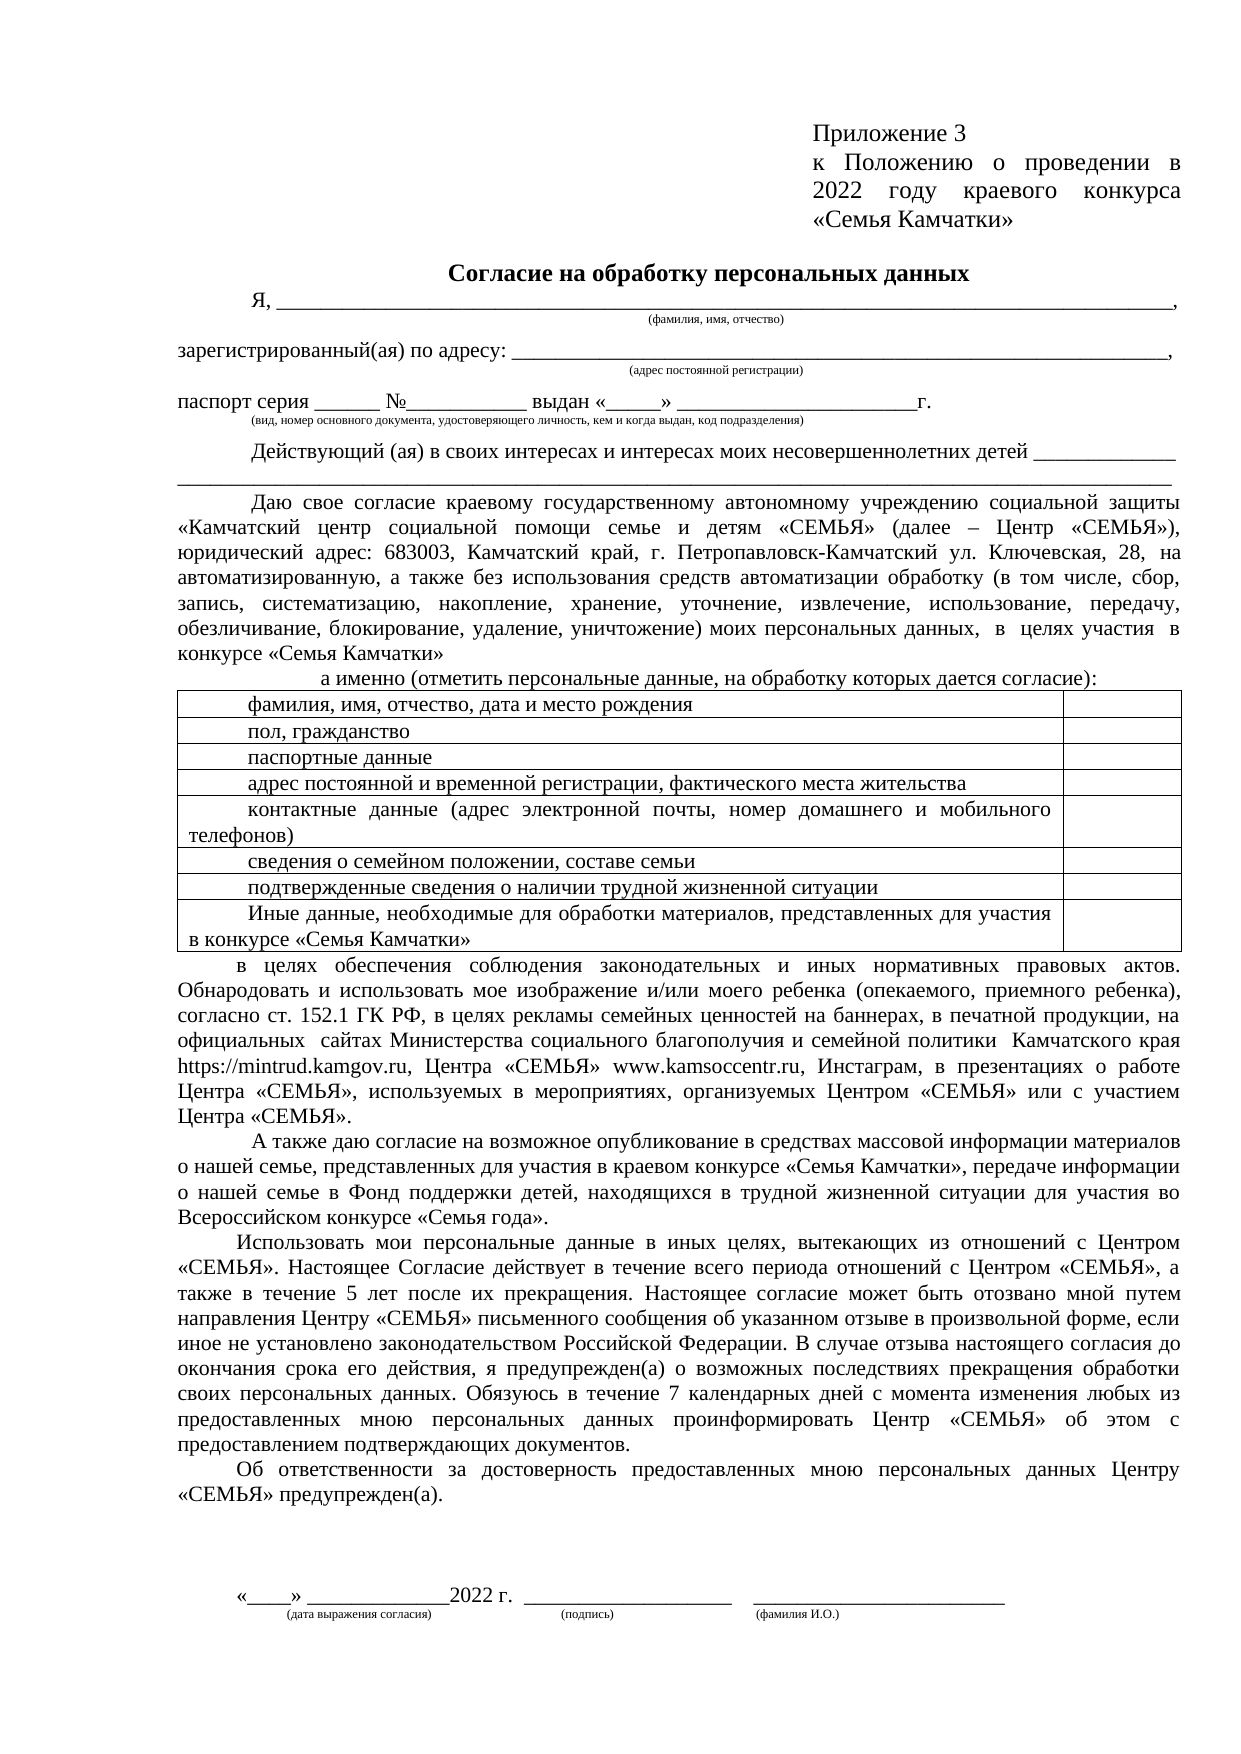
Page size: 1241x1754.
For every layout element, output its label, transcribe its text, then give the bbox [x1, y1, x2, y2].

table_cell [1064, 874, 1181, 899]
text А также даю согласие на возможное опубликование в средствах массовой информации материалов о нашей семье, представленных для участия в краевом конкурсе «Семья Камчатки», передаче информации о нашей семье в Фонд поддержки детей, находящихся в трудной жизненной ситуации для участия во Всероссийском конкурсе «Семья года». [177, 1128, 1181, 1229]
text зарегистрированный(ая) по адресу: ____________________________________________________________, [177, 337, 1181, 363]
table_cell [1064, 796, 1181, 847]
text в целях обеспечения соблюдения законодательных и иных нормативных правовых актов. Обнародовать и использовать мое изображение и/или моего ребенка (опекаемого, приемного ребенка), согласно ст. 152.1 ГК РФ, в целях рекламы семейных ценностей на баннерах, в печатной продукции, на официальных сайтах Министерства социального благополучия и семейной политики Камчатского края https://mintrud.kamgov.ru, Центра «СЕМЬЯ» www.kamsoccentr.ru, Инстаграм, в презентациях о работе Центра «СЕМЬЯ», используемых в мероприятиях, организуемых Центром «СЕМЬЯ» или с участием Центра «СЕМЬЯ». [177, 952, 1181, 1128]
text Об ответственности за достоверность предоставленных мною персональных данных Центру «СЕМЬЯ» предупрежден(а). [177, 1456, 1181, 1506]
text паспорт серия ______ №___________ выдан «_____» ______________________г. [177, 388, 1181, 413]
table_cell паспортные данные [178, 744, 1063, 769]
text а именно (отметить персональные данные, на обработку которых дается согласие): [177, 665, 1181, 690]
text «____» _____________2022 г. ___________________ _______________________ [177, 1582, 1181, 1607]
table_header [1064, 691, 1181, 717]
text Согласие на обработку персональных данных [177, 258, 1181, 287]
table_cell [1064, 718, 1181, 743]
text (вид, номер основного документа, удостоверяющего личность, кем и когда выдан, код подразделения) [177, 413, 1181, 438]
table_cell [1064, 744, 1181, 769]
text к Положению о проведении в 2022 году краевого конкурса «Семья Камчатки» [812, 147, 1181, 233]
table_cell пол, гражданство [178, 718, 1063, 743]
text (адрес постоянной регистрации) [177, 363, 1181, 388]
text Приложение 3 [812, 118, 1181, 147]
text Даю свое согласие краевому государственному автономному учреждению социальной защиты «Камчатский центр социальной помощи семье и детям «СЕМЬЯ» (далее – Центр «СЕМЬЯ»), юридический адрес: 683003, Камчатский край, г. Петропавловск-Камчатский ул. Ключевская, 28, на автоматизированную, а также без использования средств автоматизации обработку (в том числе, сбор, запись, систематизацию, накопление, хранение, уточнение, извлечение, использование, передачу, обезличивание, блокирование, удаление, уничтожение) моих персональных данных, в целях участия в конкурсе «Семья Камчатки» [177, 489, 1181, 665]
table_cell сведения о семейном положении, составе семьи [178, 848, 1063, 873]
table_cell Иные данные, необходимые для обработки материалов, представленных для участия в конкурсе «Семья Камчатки» [178, 900, 1063, 951]
table_cell подтвержденные сведения о наличии трудной жизненной ситуации [178, 874, 1063, 899]
text Действующий (ая) в своих интересах и интересах моих несовершеннолетних детей _____________ ___________________________________________________________________________________________ [177, 438, 1181, 489]
table_cell адрес постоянной и временной регистрации, фактического места жительства [178, 770, 1063, 795]
text Использовать мои персональные данные в иных целях, вытекающих из отношений с Центром «СЕМЬЯ». Настоящее Согласие действует в течение всего периода отношений с Центром «СЕМЬЯ», а также в течение 5 лет после их прекращения. Настоящее согласие может быть отозвано мной путем направления Центру «СЕМЬЯ» письменного сообщения об указанном отзыве в произвольной форме, если иное не установлено законодательством Российской Федерации. В случае отзыва настоящего согласия до окончания срока его действия, я предупрежден(а) о возможных последствиях прекращения обработки своих персональных данных. Обязуюсь в течение 7 календарных дней с момента изменения любых из предоставленных мною персональных данных проинформировать Центр «СЕМЬЯ» об этом с предоставлением подтверждающих документов. [177, 1229, 1181, 1456]
table_header фамилия, имя, отчество, дата и место рождения [178, 691, 1063, 717]
table_cell [1064, 900, 1181, 951]
text Я, __________________________________________________________________________________, [177, 287, 1181, 312]
table_cell контактные данные (адрес электронной почты, номер домашнего и мобильного телефонов) [178, 796, 1063, 847]
table_cell [1064, 770, 1181, 795]
table_cell [1064, 848, 1181, 873]
text (фамилия, имя, отчество) [177, 312, 1181, 337]
text (дата выражения согласия) (подпись) (фамилия И.О.) [177, 1607, 1181, 1632]
